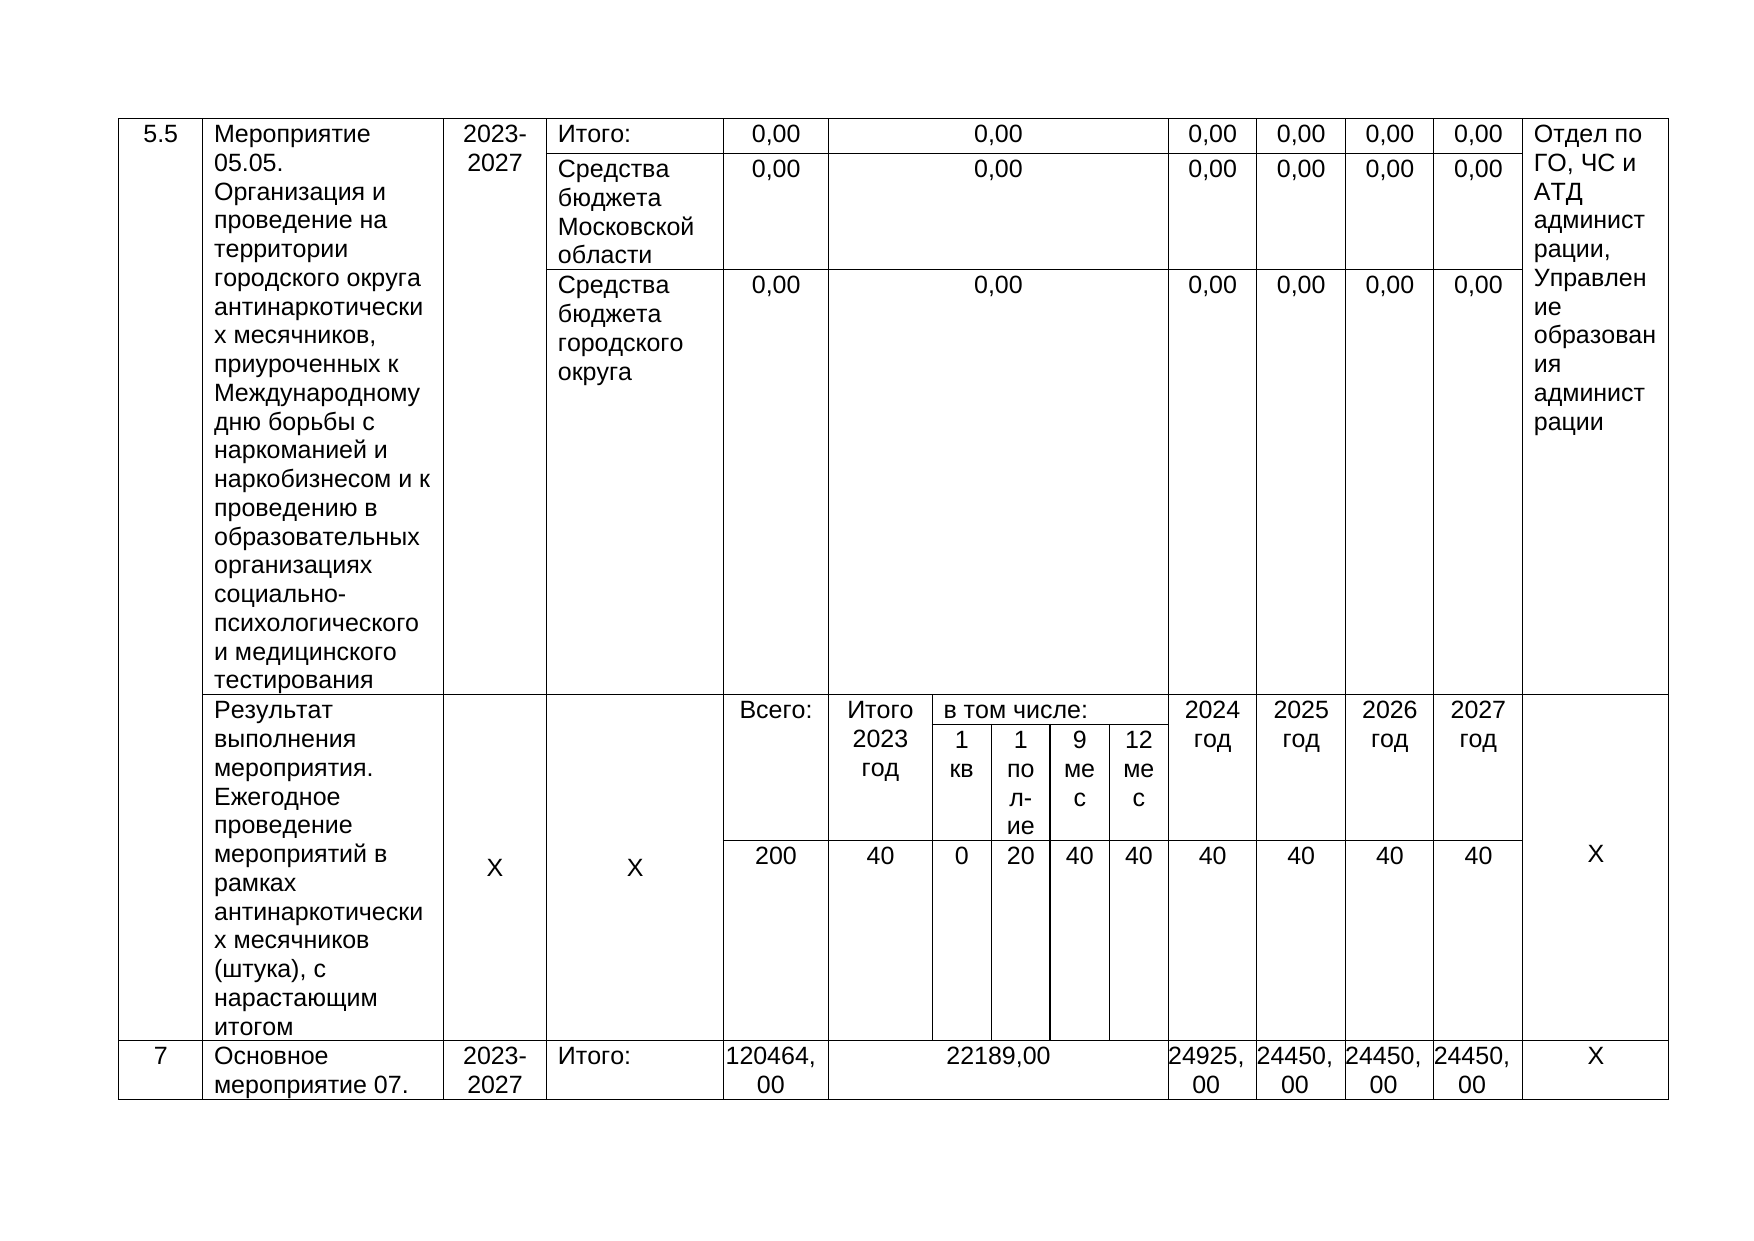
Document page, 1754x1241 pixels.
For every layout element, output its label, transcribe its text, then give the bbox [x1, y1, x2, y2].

table_cell 0,00 [1257, 119, 1345, 153]
table_cell 120464,00 [724, 1041, 828, 1099]
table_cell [203, 1041, 443, 1099]
table_cell 0,00 [1346, 119, 1433, 153]
table_cell 24450,00 [1434, 1041, 1522, 1099]
table_cell Мероприятие 05.05. Организация и проведение на территории городского округа антинаркотических месячников, приуроченных к Международному дню борьбы с наркоманией и наркобизнесом и к проведению в образовательных организациях социально-психологического и медицинского тестирования [203, 119, 443, 694]
table_cell 0,00 [1169, 154, 1256, 269]
table_cell 0,00 [829, 270, 1168, 694]
table_cell Средства бюджета городского округа [547, 270, 723, 694]
table_cell 0,00 [1169, 270, 1256, 694]
table_cell 0,00 [1434, 154, 1522, 269]
table_cell 0,00 [1346, 154, 1433, 269]
table_cell 2025 год [1257, 695, 1345, 840]
table_cell 0,00 [1434, 270, 1522, 694]
table_cell 2023-2027 [444, 1041, 546, 1099]
table_cell 0,00 [1434, 119, 1522, 153]
table_cell 20 [992, 841, 1049, 1040]
table_cell Отдел по ГО, ЧС и АТД администрации, Управление образования администрации [1523, 119, 1668, 694]
table_cell X [547, 695, 723, 1040]
table_cell Итого: [547, 119, 723, 153]
table_cell 22189,00 [829, 1041, 1168, 1099]
table_cell 0,00 [724, 119, 828, 153]
table_cell 12 мес [1110, 725, 1168, 840]
table_cell Итого 2023 год [829, 695, 932, 840]
table_cell 40 [1257, 841, 1345, 1040]
table_cell 40 [829, 841, 932, 1040]
table_cell 0,00 [1257, 270, 1345, 694]
table_cell в том числе: [933, 695, 1168, 724]
table_cell X [1523, 1041, 1668, 1099]
table_cell 40 [1346, 841, 1433, 1040]
table_cell Итого: [547, 1041, 723, 1099]
table_cell 40 [1169, 841, 1256, 1040]
table_cell 2023-2027 [444, 119, 546, 694]
table_cell 2024 год [1169, 695, 1256, 840]
table_cell 1 кв [933, 725, 991, 840]
table_cell 0,00 [724, 154, 828, 269]
table_cell 0,00 [1257, 154, 1345, 269]
table_cell Средства бюджета Московской области [547, 154, 723, 269]
table_cell 5.5 [119, 119, 202, 1040]
table_cell 7 [119, 1041, 202, 1099]
table_cell 1 пол-ие [992, 725, 1049, 840]
table_cell Х [1523, 695, 1668, 1040]
table_cell 2027 год [1434, 695, 1522, 840]
table_cell 0,00 [1346, 270, 1433, 694]
table_cell 0 [933, 841, 991, 1040]
table_cell 24925,00 [1169, 1041, 1256, 1099]
table_cell 9 мес [1051, 725, 1109, 840]
table_cell 2026 год [1346, 695, 1433, 840]
table_cell 40 [1434, 841, 1522, 1040]
table_cell 0,00 [829, 119, 1168, 153]
table_cell 0,00 [1169, 119, 1256, 153]
table_cell Всего: [724, 695, 828, 840]
table_cell 24450,00 [1346, 1041, 1433, 1099]
table_cell 40 [1051, 841, 1109, 1040]
table_cell 40 [1110, 841, 1168, 1040]
table_cell Результат выполнения мероприятия. Ежегодное проведение мероприятий в рамках антинаркотических месячников (штука), с нарастающим итогом [203, 695, 443, 1040]
table_cell 200 [724, 841, 828, 1040]
table_cell 24450,00 [1257, 1041, 1345, 1099]
table_cell X [444, 695, 546, 1040]
table_cell 0,00 [724, 270, 828, 694]
table_cell 0,00 [829, 154, 1168, 269]
